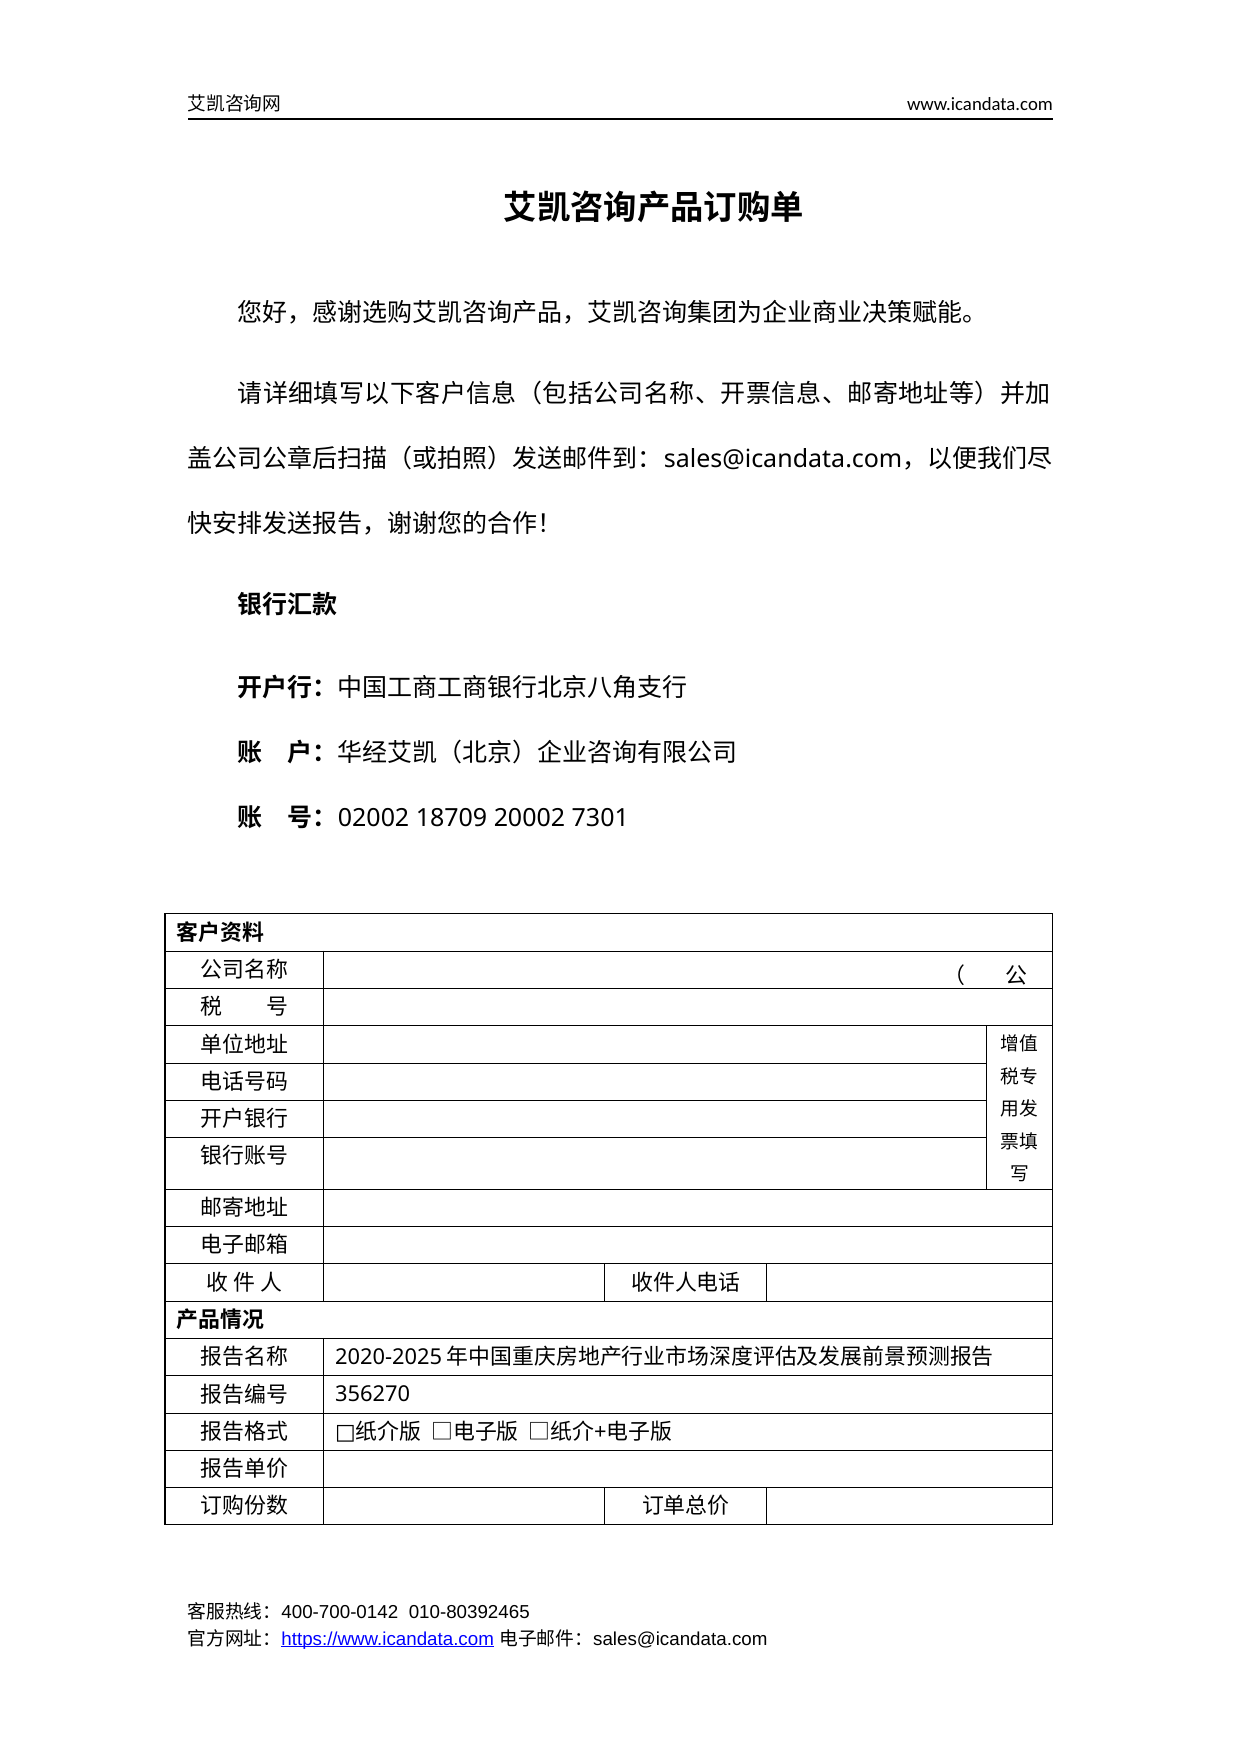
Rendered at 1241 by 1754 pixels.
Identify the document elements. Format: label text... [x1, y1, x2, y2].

table_cell 公司名称 [166, 952, 323, 988]
table_cell [324, 1488, 604, 1524]
text 银行汇款 [187, 570, 1053, 635]
table_cell 订单总价 [605, 1488, 766, 1524]
table_cell 2020-2025年中国重庆房地产行业市场深度评估及发展前景预测报告 [324, 1339, 1052, 1375]
text 艾凯咨询产品订购单 [187, 172, 1053, 237]
table_cell 报告编号 [166, 1376, 323, 1412]
text 请详细填写以下客户信息（包括公司名称、开票信息、邮寄地址等）并加盖公司公章后扫描（或拍照）发送邮件到：sales@icandata.com，以便我们尽快安排发送报告，谢谢您的合作！ [187, 359, 1053, 554]
table_cell □纸介版 □电子版 □纸介+电子版 [324, 1414, 1052, 1450]
table_cell 收 件 人 [166, 1264, 323, 1301]
table_cell 收件人电话 [605, 1264, 766, 1301]
table_cell [324, 1451, 1052, 1487]
text 开户行：中国工商工商银行北京八角支行 [187, 653, 1053, 718]
table_cell 单位地址 [166, 1026, 323, 1062]
table_cell 订购份数 [166, 1488, 323, 1524]
table_cell [324, 1264, 604, 1301]
table_cell 银行账号 [166, 1138, 323, 1189]
table_cell 开户银行 [166, 1101, 323, 1137]
table_cell [324, 989, 1052, 1025]
table_cell [767, 1488, 1052, 1524]
table_cell 报告单价 [166, 1451, 323, 1487]
table_cell 邮寄地址 [166, 1190, 323, 1226]
table_cell [324, 952, 1052, 988]
table_cell [767, 1264, 1052, 1301]
text 您好，感谢选购艾凯咨询产品，艾凯咨询集团为企业商业决策赋能。 [187, 278, 1053, 343]
table_cell 电话号码 [166, 1064, 323, 1100]
table_cell [324, 1064, 986, 1100]
table_cell 税 号 [166, 989, 323, 1025]
text 账 号：02002 18709 20002 7301 [187, 783, 1053, 848]
table_cell [324, 1138, 986, 1189]
table_cell 产品情况 [166, 1302, 1052, 1338]
table_cell 增值税专用发票填写 [987, 1026, 1052, 1189]
table_cell 报告名称 [166, 1339, 323, 1375]
table_cell 电子邮箱 [166, 1227, 323, 1263]
text 账 户：华经艾凯（北京）企业咨询有限公司 [187, 718, 1053, 783]
table_cell 356270 [324, 1376, 1052, 1412]
table_cell [324, 1190, 1052, 1226]
table_header 客户资料 [166, 914, 1052, 951]
table_cell [324, 1101, 986, 1137]
table_cell 报告格式 [166, 1414, 323, 1450]
table_cell [324, 1227, 1052, 1263]
table_cell [324, 1026, 986, 1062]
